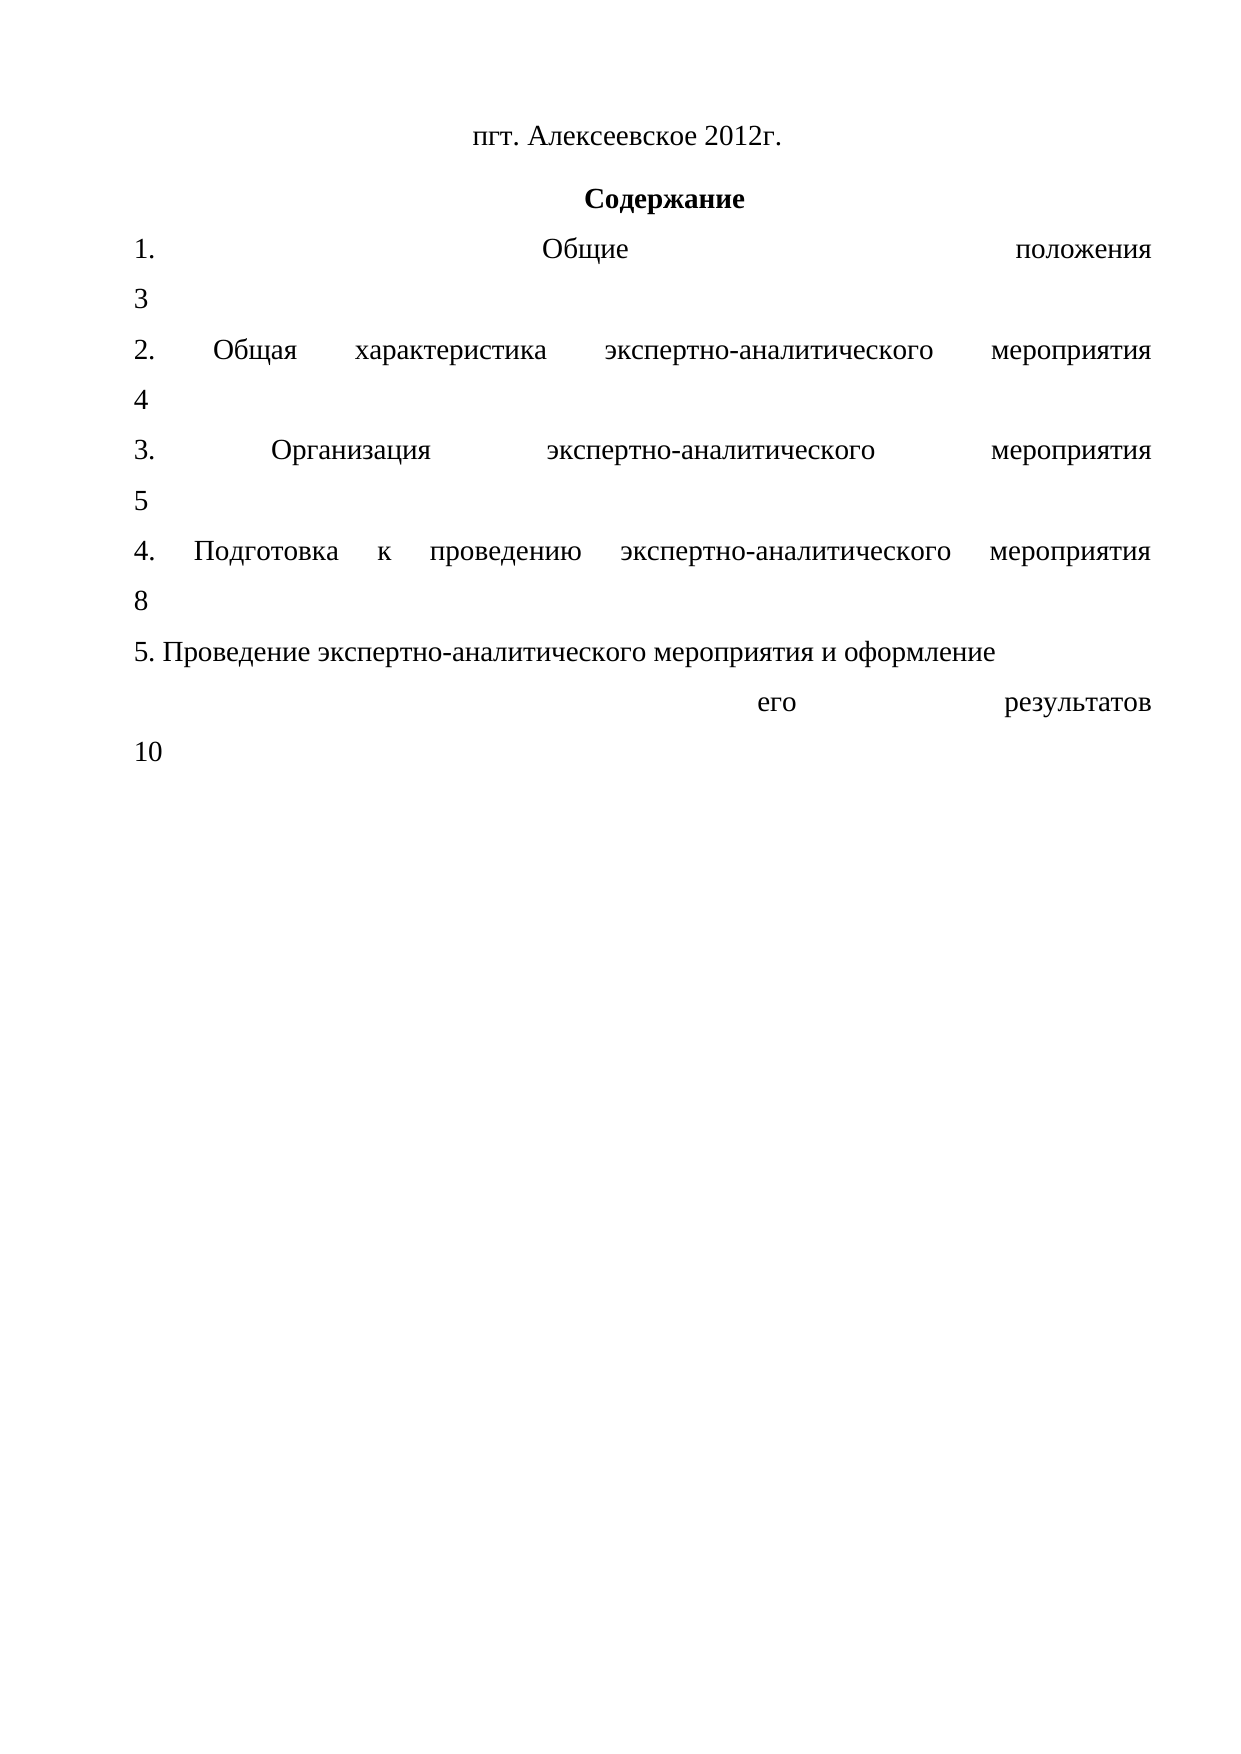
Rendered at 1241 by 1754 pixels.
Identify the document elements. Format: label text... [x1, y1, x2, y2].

text его результатов 10 [133, 684, 1152, 768]
text 4. Подготовка к проведению экспертно-аналитического мероприятия 8 [133, 533, 1152, 617]
text 5. Проведение экспертно-аналитического мероприятия и оформление [133, 634, 1152, 667]
text 3. Организация экспертно-аналитического мероприятия 5 [133, 432, 1152, 516]
text Содержание [177, 181, 1152, 214]
text пгт. Алексеевское 2012г. [398, 118, 1152, 152]
text 2. Общая характеристика экспертно-аналитического мероприятия 4 [133, 332, 1152, 416]
text 1. Общие положения 3 [133, 231, 1152, 315]
